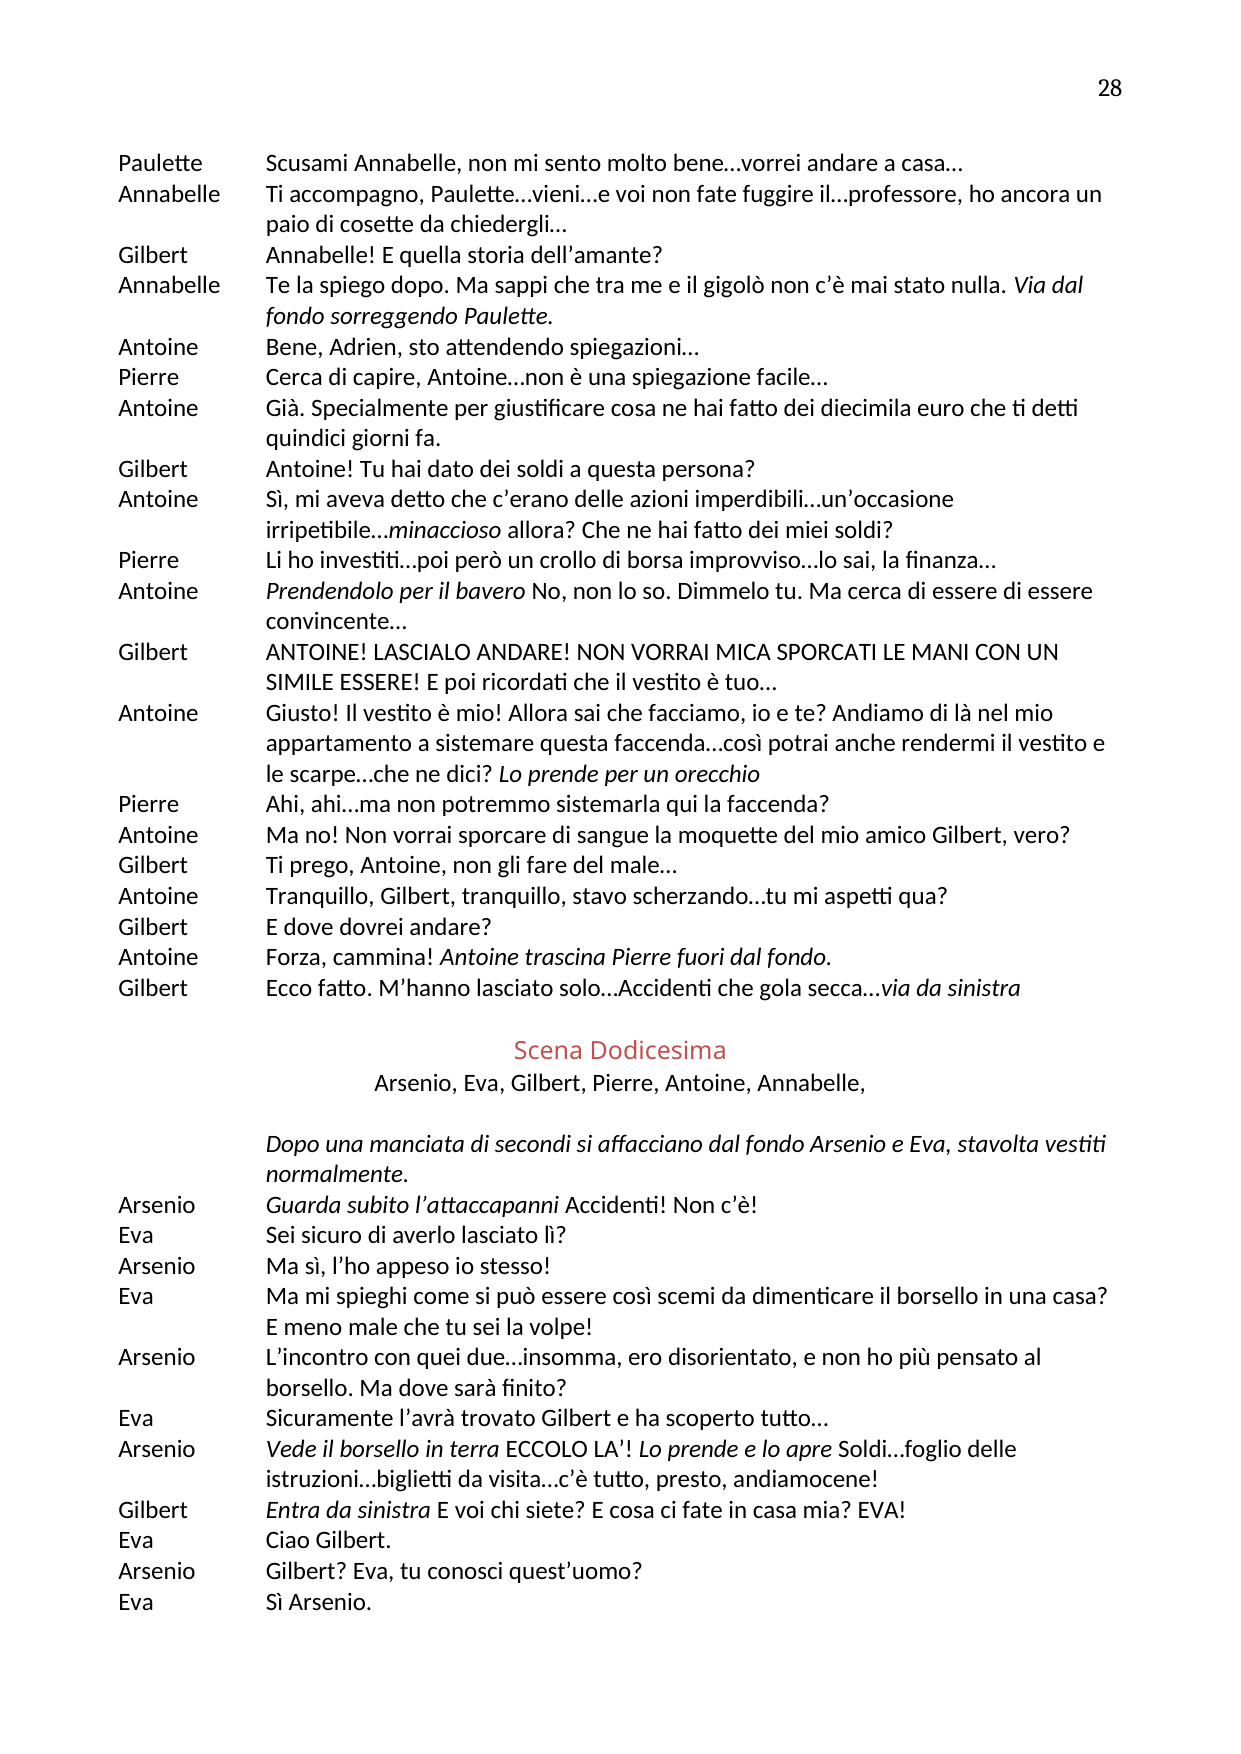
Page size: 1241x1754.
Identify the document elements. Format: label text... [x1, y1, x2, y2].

text Arsenio Gilbert? Eva, tu conosci quest’uomo? [118, 1555, 1122, 1586]
text Arsenio Guarda subito l’attaccapanni Accidenti! Non c’è! [118, 1189, 1122, 1219]
text Antoine Giusto! Il vestito è mio! Allora sai che facciamo, io e te? Andiamo di là nel mio appartamento a sistemare questa faccenda…così potrai anche rendermi il vestito e le scarpe…che ne dici? Lo prende per un orecchio [118, 697, 1122, 788]
text Gilbert ANTOINE! LASCIALO ANDARE! NON VORRAI MICA SPORCATI LE MANI CON UN SIMILE ESSERE! E poi ricordati che il vestito è tuo… [118, 636, 1122, 697]
text Gilbert Ecco fatto. M’hanno lasciato solo…Accidenti che gola secca…via da sinistra [118, 972, 1122, 1002]
text Arsenio L’incontro con quei due…insomma, ero disorientato, e non ho più pensato al borsello. Ma dove sarà finito? [118, 1341, 1122, 1402]
text Eva Ma mi spieghi come si può essere così scemi da dimenticare il borsello in una casa? E meno male che tu sei la volpe! [118, 1280, 1122, 1341]
text Antoine Tranquillo, Gilbert, tranquillo, stavo scherzando…tu mi aspetti qua? [118, 880, 1122, 911]
text Arsenio Vede il borsello in terra ECCOLO LA’! Lo prende e lo apre Soldi…foglio delle istruzioni…biglietti da visita…c’è tutto, presto, andiamocene! [118, 1433, 1122, 1494]
text Antoine Già. Specialmente per giustificare cosa ne hai fatto dei diecimila euro che ti detti quindici giorni fa. [118, 392, 1122, 453]
text Gilbert Annabelle! E quella storia dell’amante? [118, 239, 1122, 270]
text Scena Dodicesima [118, 1033, 1122, 1067]
text Antoine Forza, cammina! Antoine trascina Pierre fuori dal fondo. [118, 941, 1122, 972]
text Dopo una manciata di secondi si affacciano dal fondo Arsenio e Eva, stavolta vestiti normalmente. [118, 1128, 1122, 1189]
text Antoine Sì, mi aveva detto che c’erano delle azioni imperdibili…un’occasione irripetibile…minaccioso allora? Che ne hai fatto dei miei soldi? [118, 483, 1122, 544]
text Pierre Ahi, ahi…ma non potremmo sistemarla qui la faccenda? [118, 788, 1122, 819]
text Gilbert Ti prego, Antoine, non gli fare del male… [118, 849, 1122, 880]
text Gilbert Antoine! Tu hai dato dei soldi a questa persona? [118, 453, 1122, 483]
text Annabelle Te la spiego dopo. Ma sappi che tra me e il gigolò non c’è mai stato nulla. Via dal fondo sorreggendo Paulette. [118, 270, 1122, 331]
text Antoine Bene, Adrien, sto attendendo spiegazioni… [118, 331, 1122, 361]
text Pierre Cerca di capire, Antoine…non è una spiegazione facile… [118, 361, 1122, 392]
text Arsenio Ma sì, l’ho appeso io stesso! [118, 1250, 1122, 1280]
text Arsenio, Eva, Gilbert, Pierre, Antoine, Annabelle, [118, 1067, 1122, 1097]
text Eva Sicuramente l’avrà trovato Gilbert e ha scoperto tutto… [118, 1402, 1122, 1433]
text Annabelle Ti accompagno, Paulette…vieni…e voi non fate fuggire il…professore, ho ancora un paio di cosette da chiedergli… [118, 178, 1122, 239]
text Eva Sì Arsenio. [118, 1586, 1122, 1616]
text Antoine Prendendolo per il bavero No, non lo so. Dimmelo tu. Ma cerca di essere di essere convincente… [118, 575, 1122, 636]
text Antoine Ma no! Non vorrai sporcare di sangue la moquette del mio amico Gilbert, vero? [118, 819, 1122, 849]
text Gilbert E dove dovrei andare? [118, 911, 1122, 941]
text Eva Sei sicuro di averlo lasciato lì? [118, 1219, 1122, 1250]
text Gilbert Entra da sinistra E voi chi siete? E cosa ci fate in casa mia? EVA! [118, 1494, 1122, 1524]
text Paulette Scusami Annabelle, non mi sento molto bene…vorrei andare a casa… [118, 148, 1122, 178]
text Eva Ciao Gilbert. [118, 1524, 1122, 1555]
text Pierre Li ho investiti…poi però un crollo di borsa improvviso…lo sai, la finanza… [118, 544, 1122, 575]
